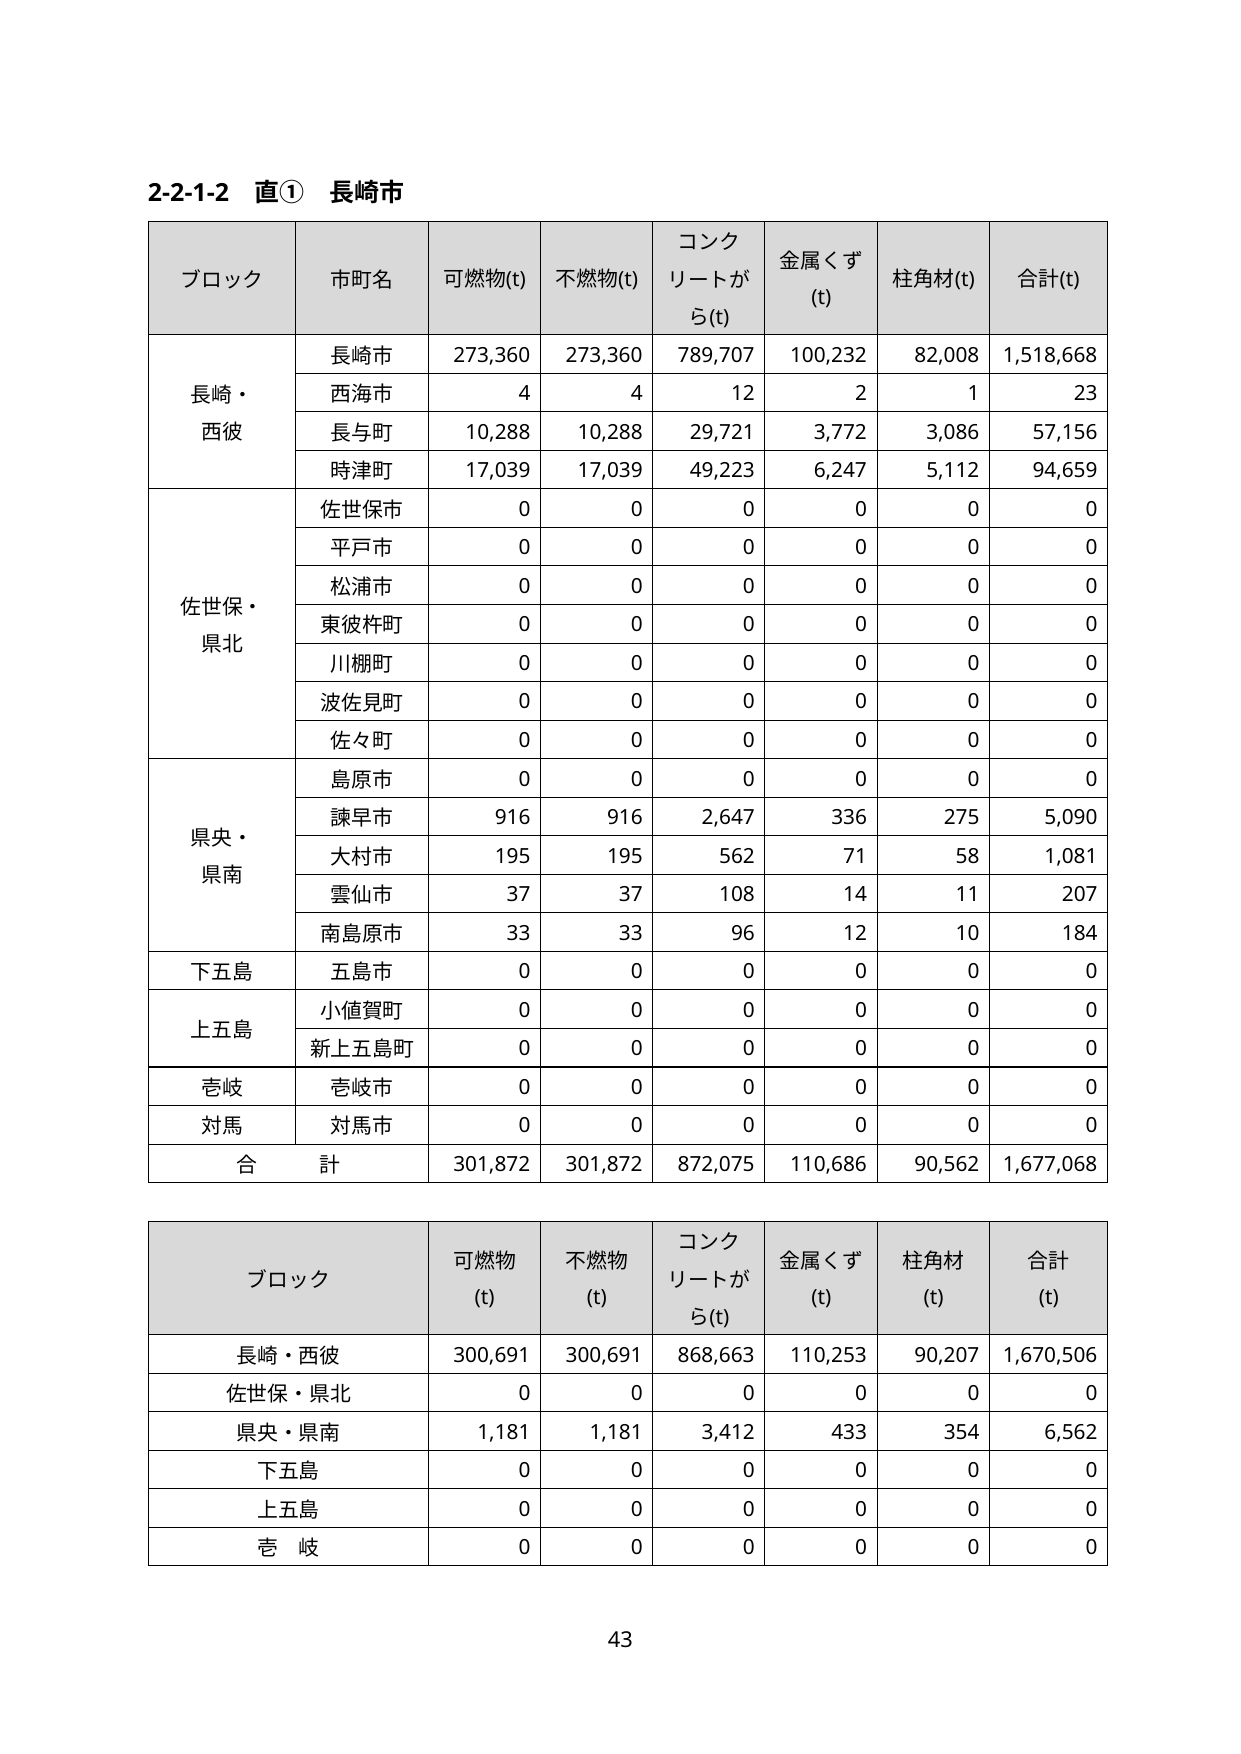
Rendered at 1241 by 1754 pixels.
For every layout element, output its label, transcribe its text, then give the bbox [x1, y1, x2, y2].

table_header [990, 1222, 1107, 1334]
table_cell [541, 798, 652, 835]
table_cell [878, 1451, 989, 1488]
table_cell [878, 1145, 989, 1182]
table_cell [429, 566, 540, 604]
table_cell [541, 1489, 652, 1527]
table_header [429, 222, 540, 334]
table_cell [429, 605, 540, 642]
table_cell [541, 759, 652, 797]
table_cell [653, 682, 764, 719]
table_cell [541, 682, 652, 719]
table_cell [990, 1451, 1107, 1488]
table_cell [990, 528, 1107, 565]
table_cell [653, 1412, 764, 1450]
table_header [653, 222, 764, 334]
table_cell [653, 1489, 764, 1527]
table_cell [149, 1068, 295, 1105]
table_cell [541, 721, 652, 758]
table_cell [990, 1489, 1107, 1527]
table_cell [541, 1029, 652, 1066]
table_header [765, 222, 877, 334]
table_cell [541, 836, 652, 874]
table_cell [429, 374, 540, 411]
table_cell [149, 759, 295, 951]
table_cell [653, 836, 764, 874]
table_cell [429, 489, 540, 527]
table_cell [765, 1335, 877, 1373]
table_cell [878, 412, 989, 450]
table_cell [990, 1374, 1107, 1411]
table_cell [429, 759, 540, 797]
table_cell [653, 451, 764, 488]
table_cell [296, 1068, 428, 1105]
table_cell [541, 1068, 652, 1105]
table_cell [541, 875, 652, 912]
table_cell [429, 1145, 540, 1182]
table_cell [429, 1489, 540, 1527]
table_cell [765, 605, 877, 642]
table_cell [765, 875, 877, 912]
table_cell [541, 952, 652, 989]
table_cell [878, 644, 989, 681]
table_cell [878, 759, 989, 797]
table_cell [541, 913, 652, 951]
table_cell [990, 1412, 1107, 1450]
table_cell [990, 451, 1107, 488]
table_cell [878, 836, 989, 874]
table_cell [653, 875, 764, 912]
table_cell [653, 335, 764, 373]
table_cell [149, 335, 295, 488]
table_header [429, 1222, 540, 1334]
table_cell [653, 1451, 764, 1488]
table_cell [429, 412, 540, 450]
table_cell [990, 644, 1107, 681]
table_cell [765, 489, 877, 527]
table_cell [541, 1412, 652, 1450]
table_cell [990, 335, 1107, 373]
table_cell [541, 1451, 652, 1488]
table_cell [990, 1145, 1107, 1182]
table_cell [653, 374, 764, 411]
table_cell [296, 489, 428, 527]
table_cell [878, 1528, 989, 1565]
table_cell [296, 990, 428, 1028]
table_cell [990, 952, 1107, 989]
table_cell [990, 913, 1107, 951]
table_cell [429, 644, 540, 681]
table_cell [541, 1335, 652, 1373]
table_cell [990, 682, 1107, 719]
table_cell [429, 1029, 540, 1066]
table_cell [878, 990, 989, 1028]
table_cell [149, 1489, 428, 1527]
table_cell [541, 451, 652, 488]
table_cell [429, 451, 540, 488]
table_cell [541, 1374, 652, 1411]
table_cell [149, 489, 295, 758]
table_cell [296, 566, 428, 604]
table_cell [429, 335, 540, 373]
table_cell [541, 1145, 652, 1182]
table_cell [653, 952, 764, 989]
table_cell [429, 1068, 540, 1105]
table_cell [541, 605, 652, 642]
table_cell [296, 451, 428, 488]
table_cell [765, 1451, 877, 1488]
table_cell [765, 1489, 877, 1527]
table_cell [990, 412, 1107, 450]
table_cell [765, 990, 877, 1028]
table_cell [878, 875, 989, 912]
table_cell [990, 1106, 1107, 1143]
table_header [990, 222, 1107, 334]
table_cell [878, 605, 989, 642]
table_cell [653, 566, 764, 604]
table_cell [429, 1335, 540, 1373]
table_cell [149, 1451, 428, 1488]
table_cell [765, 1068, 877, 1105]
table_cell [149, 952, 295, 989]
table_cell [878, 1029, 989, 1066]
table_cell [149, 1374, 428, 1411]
subtitle 2-2-1-2 直① 長崎市 [148, 172, 1093, 209]
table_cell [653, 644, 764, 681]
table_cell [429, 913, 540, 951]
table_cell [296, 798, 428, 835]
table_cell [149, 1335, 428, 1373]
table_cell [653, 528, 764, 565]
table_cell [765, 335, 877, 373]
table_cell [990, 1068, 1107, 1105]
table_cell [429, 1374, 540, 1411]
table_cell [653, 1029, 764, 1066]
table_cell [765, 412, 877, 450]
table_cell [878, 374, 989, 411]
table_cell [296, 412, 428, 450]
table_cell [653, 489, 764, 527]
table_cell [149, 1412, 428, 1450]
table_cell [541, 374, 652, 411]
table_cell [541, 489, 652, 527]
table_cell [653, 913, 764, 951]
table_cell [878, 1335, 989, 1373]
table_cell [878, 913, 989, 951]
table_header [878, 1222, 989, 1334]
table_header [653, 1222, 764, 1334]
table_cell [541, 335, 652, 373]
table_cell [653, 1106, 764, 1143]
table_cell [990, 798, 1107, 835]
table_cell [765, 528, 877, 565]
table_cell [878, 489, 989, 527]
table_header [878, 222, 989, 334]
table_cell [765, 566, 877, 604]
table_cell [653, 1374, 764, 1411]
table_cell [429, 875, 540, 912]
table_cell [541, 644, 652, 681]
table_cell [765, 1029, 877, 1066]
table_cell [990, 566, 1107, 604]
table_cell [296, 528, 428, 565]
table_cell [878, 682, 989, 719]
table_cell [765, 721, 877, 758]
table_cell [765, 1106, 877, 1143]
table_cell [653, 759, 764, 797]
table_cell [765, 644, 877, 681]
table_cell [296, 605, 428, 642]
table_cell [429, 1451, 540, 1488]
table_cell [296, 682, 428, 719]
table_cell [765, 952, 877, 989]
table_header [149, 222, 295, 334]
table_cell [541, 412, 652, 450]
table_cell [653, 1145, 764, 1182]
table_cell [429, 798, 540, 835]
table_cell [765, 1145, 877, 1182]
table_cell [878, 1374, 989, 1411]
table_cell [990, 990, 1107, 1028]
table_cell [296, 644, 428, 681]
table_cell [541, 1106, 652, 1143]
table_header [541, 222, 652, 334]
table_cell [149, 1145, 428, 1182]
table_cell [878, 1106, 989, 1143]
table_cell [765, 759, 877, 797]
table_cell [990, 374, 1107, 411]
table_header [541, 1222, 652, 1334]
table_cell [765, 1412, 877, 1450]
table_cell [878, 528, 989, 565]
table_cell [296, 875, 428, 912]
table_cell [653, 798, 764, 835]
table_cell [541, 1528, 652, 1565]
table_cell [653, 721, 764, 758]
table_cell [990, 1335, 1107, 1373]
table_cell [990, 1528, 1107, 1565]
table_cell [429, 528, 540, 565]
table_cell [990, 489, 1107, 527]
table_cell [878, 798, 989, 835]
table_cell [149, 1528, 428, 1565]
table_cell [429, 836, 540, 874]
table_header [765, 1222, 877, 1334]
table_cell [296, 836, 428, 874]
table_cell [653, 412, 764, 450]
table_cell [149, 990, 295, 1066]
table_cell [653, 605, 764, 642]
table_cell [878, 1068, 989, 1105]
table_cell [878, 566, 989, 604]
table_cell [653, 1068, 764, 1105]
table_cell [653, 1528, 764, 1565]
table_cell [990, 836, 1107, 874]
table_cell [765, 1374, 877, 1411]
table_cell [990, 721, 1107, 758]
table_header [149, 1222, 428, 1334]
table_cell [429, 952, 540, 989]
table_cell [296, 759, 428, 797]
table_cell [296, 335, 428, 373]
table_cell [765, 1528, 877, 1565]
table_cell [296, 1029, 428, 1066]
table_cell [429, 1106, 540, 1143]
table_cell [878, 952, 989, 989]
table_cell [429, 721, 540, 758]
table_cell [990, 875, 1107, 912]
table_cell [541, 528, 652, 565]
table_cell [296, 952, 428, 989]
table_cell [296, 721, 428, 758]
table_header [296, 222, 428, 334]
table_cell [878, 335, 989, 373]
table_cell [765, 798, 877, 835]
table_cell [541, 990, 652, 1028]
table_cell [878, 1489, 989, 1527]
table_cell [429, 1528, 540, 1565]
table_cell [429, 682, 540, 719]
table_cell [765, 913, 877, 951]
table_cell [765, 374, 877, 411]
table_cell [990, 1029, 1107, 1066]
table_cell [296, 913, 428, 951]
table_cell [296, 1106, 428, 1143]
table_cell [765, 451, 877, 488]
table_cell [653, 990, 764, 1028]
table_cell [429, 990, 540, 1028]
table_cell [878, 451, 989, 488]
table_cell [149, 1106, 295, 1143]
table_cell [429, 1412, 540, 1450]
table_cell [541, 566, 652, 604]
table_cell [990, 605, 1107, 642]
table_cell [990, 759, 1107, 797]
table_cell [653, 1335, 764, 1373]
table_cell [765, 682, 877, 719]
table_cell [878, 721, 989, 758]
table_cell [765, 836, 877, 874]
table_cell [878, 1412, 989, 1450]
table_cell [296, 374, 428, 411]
